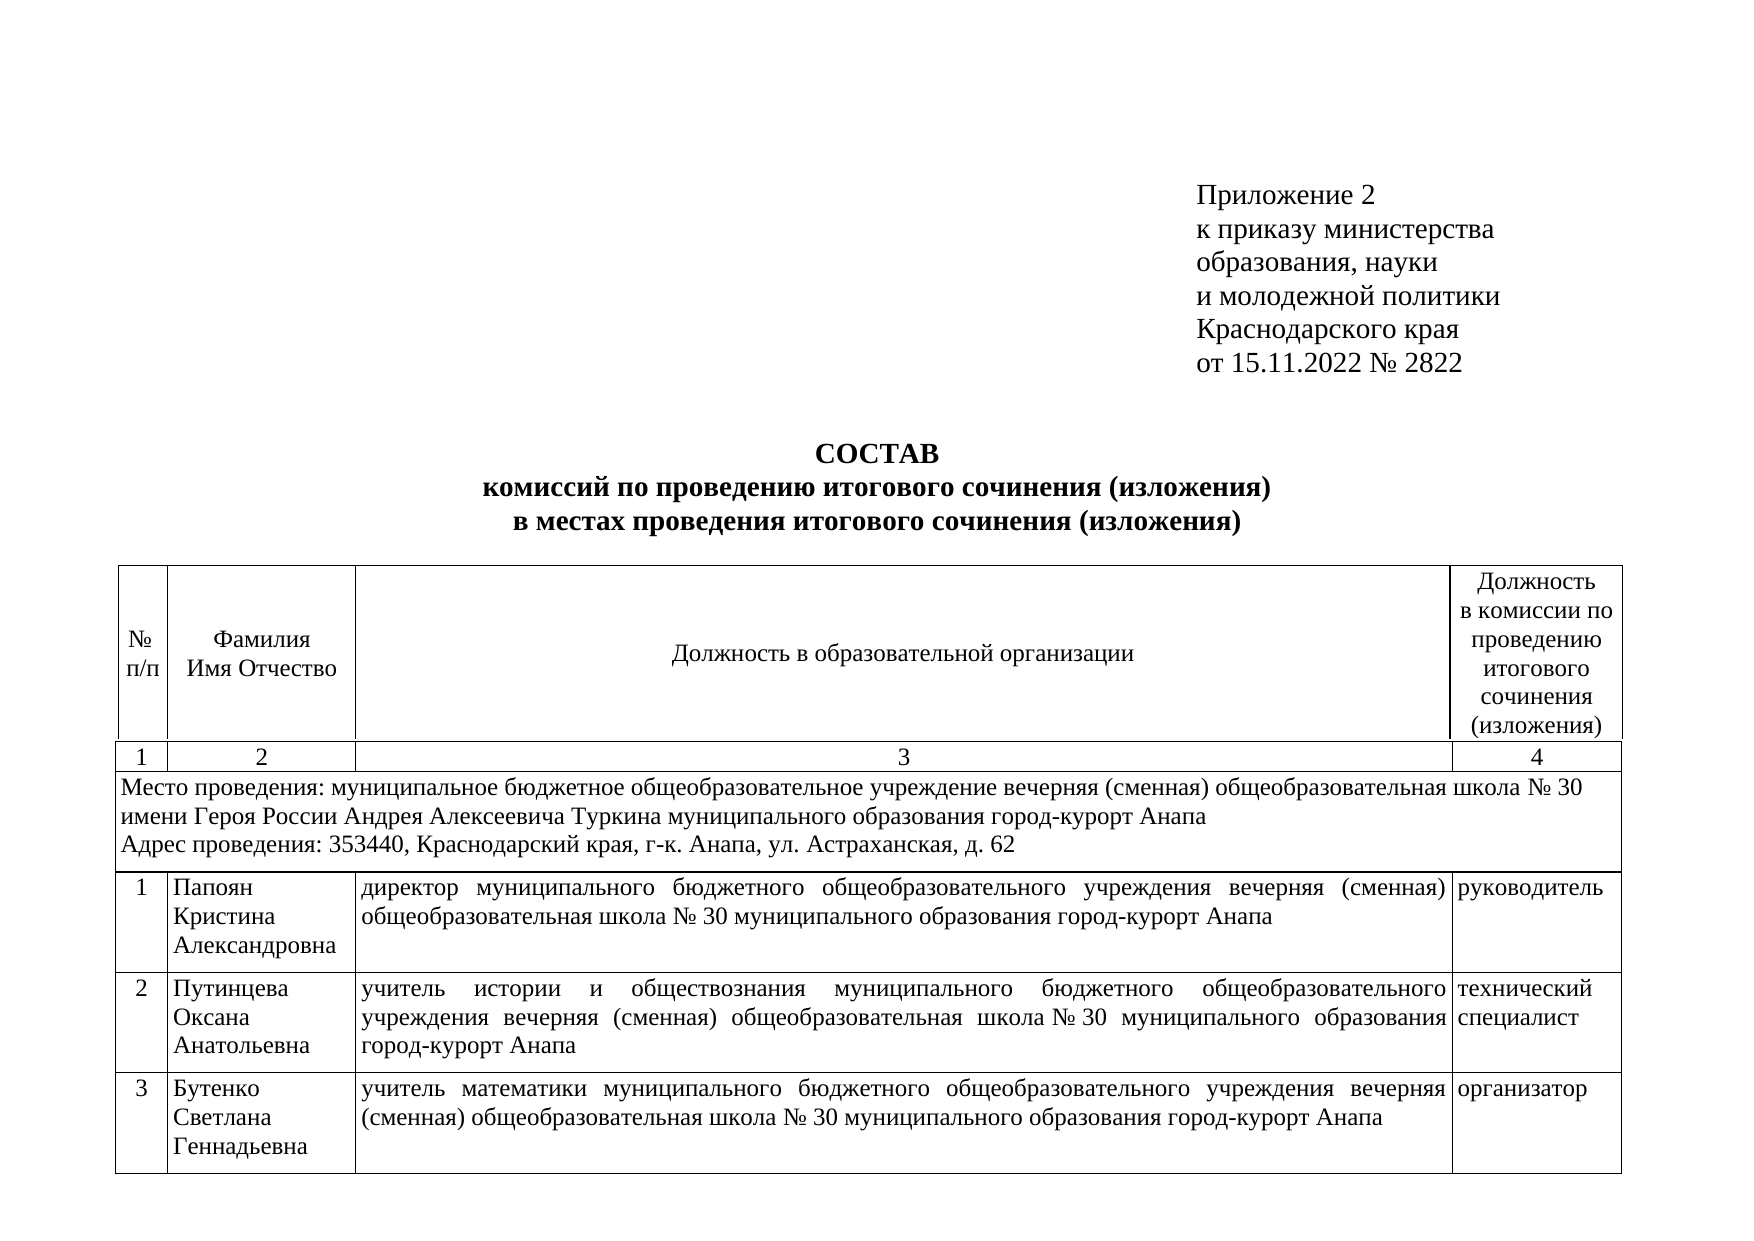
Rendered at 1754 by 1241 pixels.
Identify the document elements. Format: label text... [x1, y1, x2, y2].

table_header 3 [356, 742, 1452, 771]
table_header Фамилия Имя Отчество [168, 566, 355, 739]
table_cell Путинцева Оксана Анатольевна [168, 973, 355, 1072]
table_cell директор муниципального бюджетного общеобразовательного учреждения вечерняя (сменная) общеобразовательная школа № 30 муниципального образования город-курорт Анапа [356, 873, 1452, 972]
table_cell 1 [116, 873, 167, 972]
text образования, науки [1196, 244, 1636, 278]
table_cell учитель математики муниципального бюджетного общеобразовательного учреждения вечерняя (сменная) общеобразовательная школа № 30 муниципального образования город-курорт Анапа [356, 1073, 1452, 1173]
text Краснодарского края от 15.11.2022 № 2822 [1196, 311, 1636, 378]
table_header 1 [116, 742, 167, 771]
table_cell руководитель [1453, 873, 1621, 972]
table_header Должность в комиссии по проведению итогового сочинения (изложения) [1451, 566, 1622, 739]
table_header Должность в образовательной организации [356, 566, 1449, 739]
text и молодежной политики [1196, 278, 1636, 311]
table_cell 3 [116, 1073, 167, 1173]
text к приказу министерства [1196, 211, 1636, 244]
table_header 2 [168, 742, 355, 771]
table_cell технический специалист [1453, 973, 1621, 1072]
table_header № п/п [119, 566, 167, 739]
table_cell Место проведения: муниципальное бюджетное общеобразовательное учреждение вечерняя (сменная) общеобразовательная школа № 30 имени Героя России Андрея Алексеевича Туркина муниципального образования город-курорт Анапа Адрес проведения: 353440, Краснодарский края, г-к. Анапа, ул. Астраханская, д. 62 [116, 772, 1621, 871]
text в местах проведения итогового сочинения (изложения) [118, 503, 1636, 537]
table_cell 2 [116, 973, 167, 1072]
table_cell Бутенко Светлана Геннадьевна [168, 1073, 355, 1173]
text Приложение 2 [1196, 177, 1636, 211]
table_cell организатор [1453, 1073, 1621, 1173]
text СОСТАВ комиссий по проведению итогового сочинения (изложения) [118, 436, 1636, 503]
table_header 4 [1453, 742, 1621, 771]
table_cell Папоян Кристина Александровна [168, 873, 355, 972]
table_cell учитель истории и обществознания муниципального бюджетного общеобразовательного учреждения вечерняя (сменная) общеобразовательная школа № 30 муниципального образования город-курорт Анапа [356, 973, 1452, 1072]
